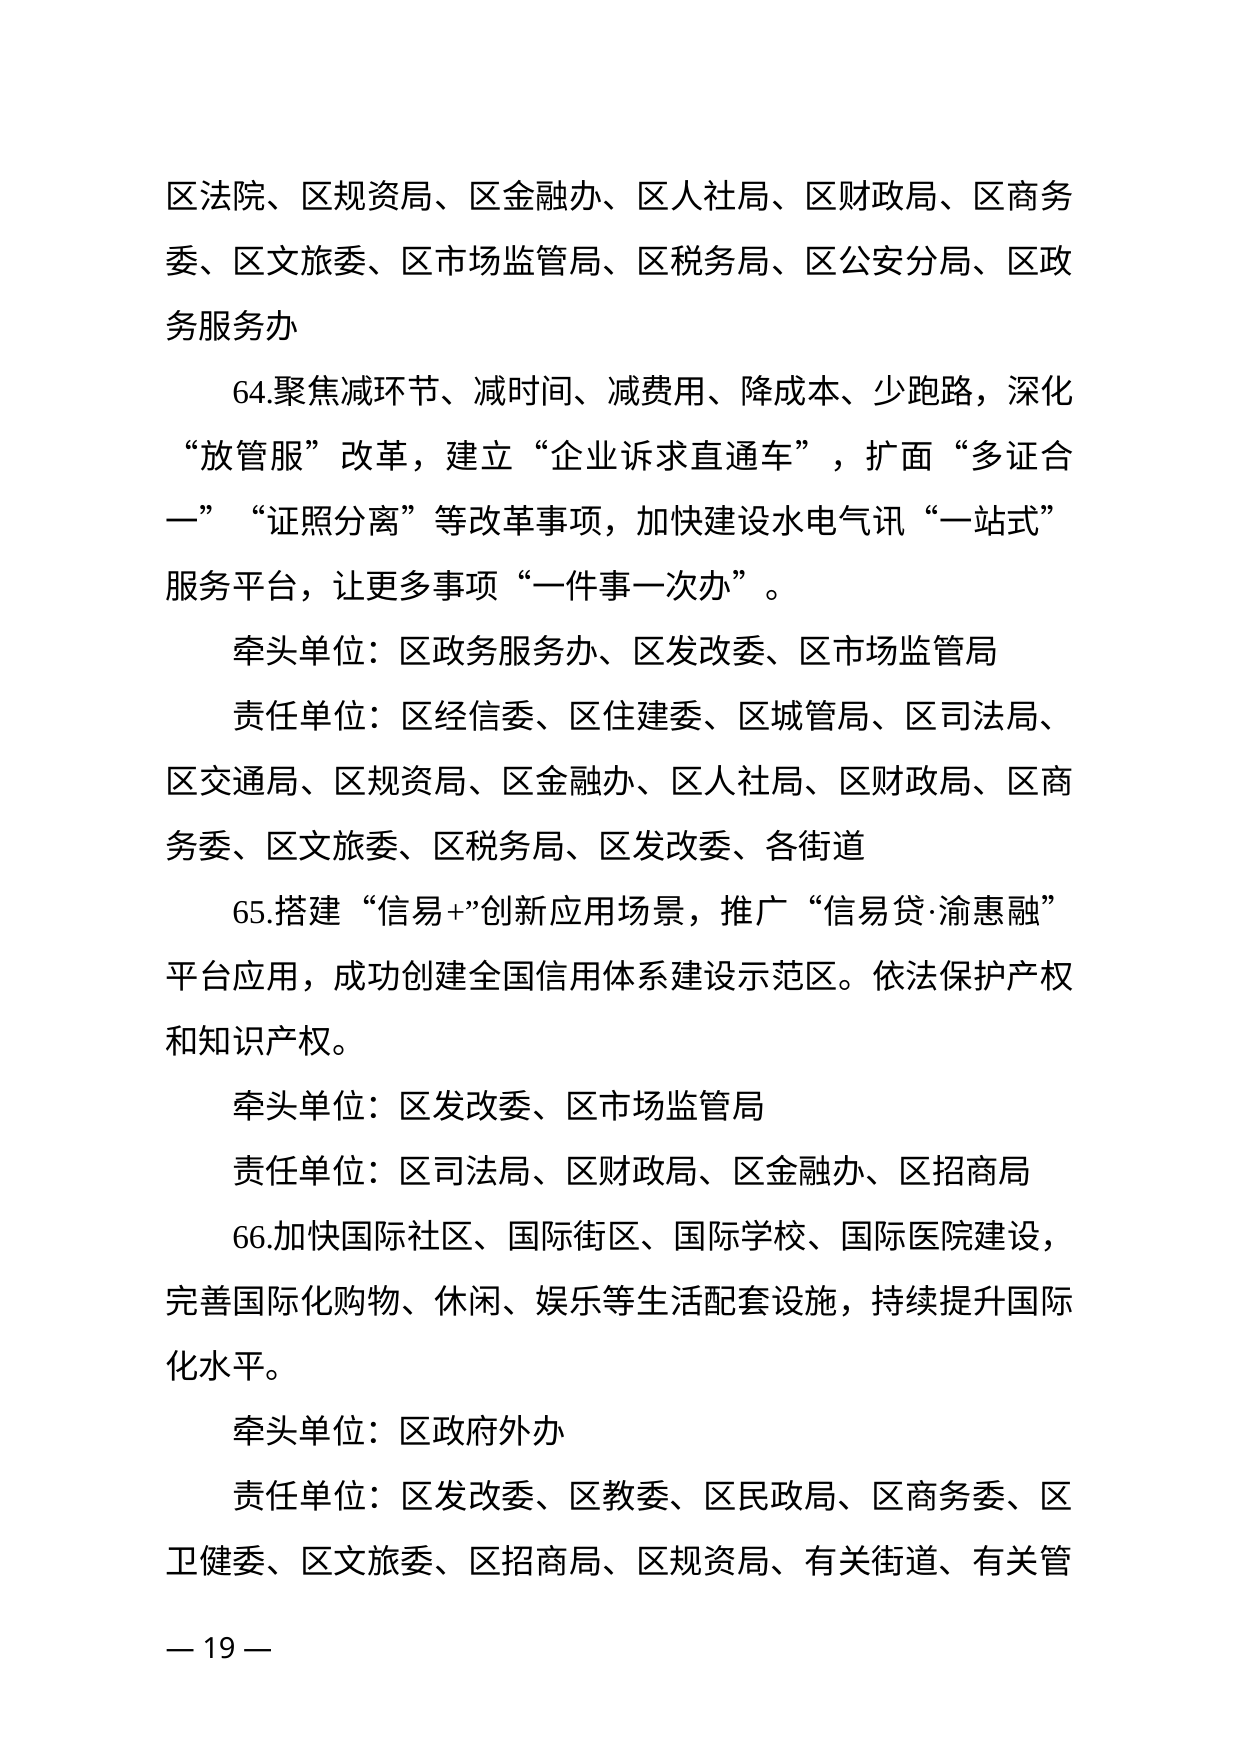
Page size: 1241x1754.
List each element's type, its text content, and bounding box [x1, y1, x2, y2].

list 牵头单位：区发改委、区市场监管局 [165, 1072, 1075, 1137]
list 牵头单位：区政府外办 [165, 1397, 1075, 1462]
list 责任单位：区司法局、区财政局、区金融办、区招商局 [165, 1137, 1075, 1202]
list 65.搭建“信易+”创新应用场景，推广“信易贷·渝惠融”平台应用，成功创建全国信用体系建设示范区。依法保护产权和知识产权。 [165, 877, 1075, 1072]
list 64.聚焦减环节、减时间、减费用、降成本、少跑路，深化“放管服”改革，建立“企业诉求直通车”，扩面“多证合一”“证照分离”等改革事项，加快建设水电气讯“一站式”服务平台，让更多事项“一件事一次办”。 [165, 357, 1075, 617]
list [165, 162, 1075, 357]
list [165, 1462, 1075, 1592]
list 责任单位：区经信委、区住建委、区城管局、区司法局、区交通局、区规资局、区金融办、区人社局、区财政局、区商务委、区文旅委、区税务局、区发改委、各街道 [165, 682, 1075, 877]
list 牵头单位：区政务服务办、区发改委、区市场监管局 [165, 617, 1075, 682]
list 66.加快国际社区、国际街区、国际学校、国际医院建设，完善国际化购物、休闲、娱乐等生活配套设施，持续提升国际化水平。 [165, 1202, 1075, 1397]
